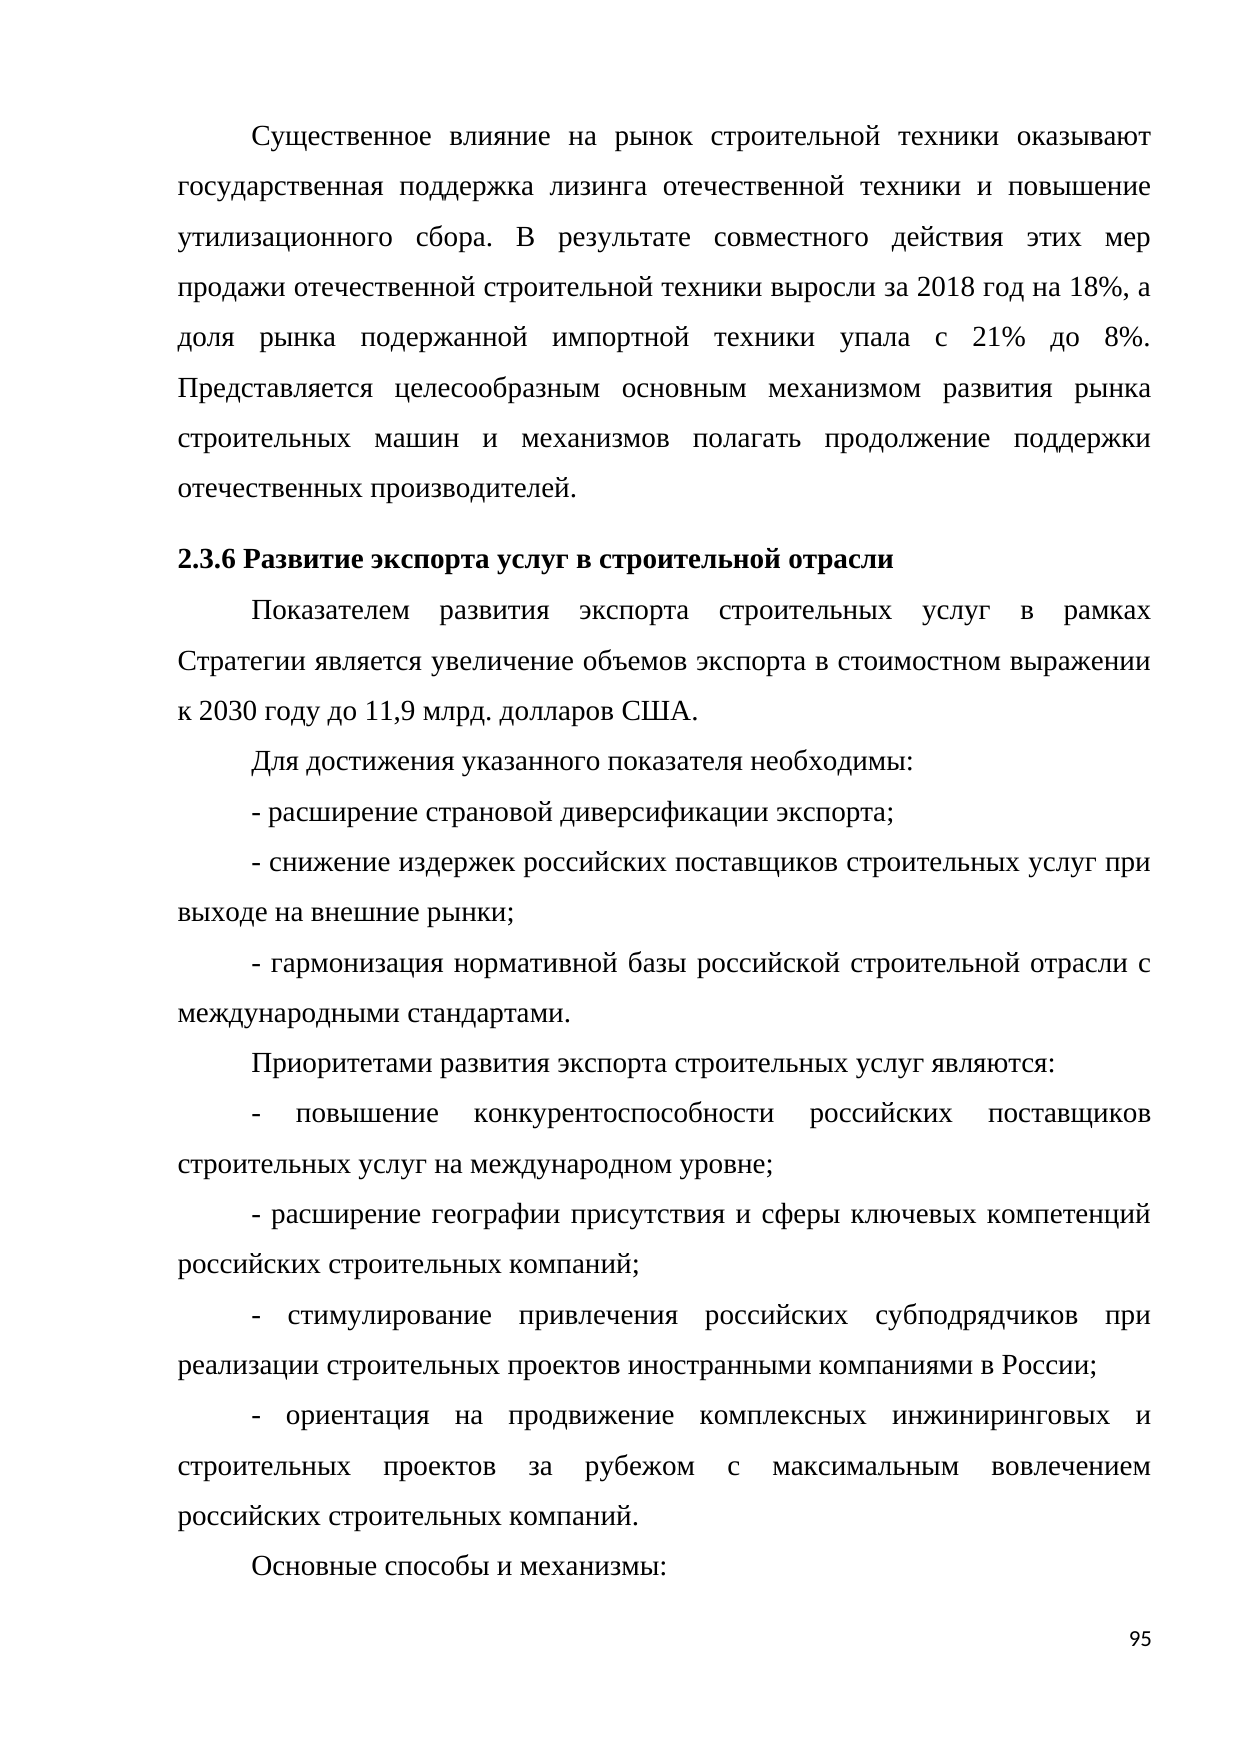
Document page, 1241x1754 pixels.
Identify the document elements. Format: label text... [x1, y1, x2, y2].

text - снижение издержек российских поставщиков строительных услуг при выходе на внешние рынки; [177, 844, 1152, 928]
text - гармонизация нормативной базы российской строительной отрасли с международными стандартами. [177, 945, 1152, 1028]
text Показателем развития экспорта строительных услуг в рамках Стратегии является увеличение объемов экспорта в стоимостном выражении к 2030 году до 11,9 млрд. долларов США. [177, 592, 1152, 727]
text - стимулирование привлечения российских субподрядчиков при реализации строительных проектов иностранными компаниями в России; [177, 1297, 1152, 1381]
text - ориентация на продвижение комплексных инжиниринговых и строительных проектов за рубежом с максимальным вовлечением российских строительных компаний. [177, 1397, 1152, 1532]
subtitle 2.3.6 Развитие экспорта услуг в строительной отрасли [177, 541, 1152, 575]
text Основные способы и механизмы: [177, 1548, 1152, 1582]
text - повышение конкурентоспособности российских поставщиков строительных услуг на международном уровне; [177, 1096, 1152, 1179]
text - расширение географии присутствия и сферы ключевых компетенций российских строительных компаний; [177, 1196, 1152, 1280]
text Существенное влияние на рынок строительной техники оказывают государственная поддержка лизинга отечественной техники и повышение утилизационного сбора. В результате совместного действия этих мер продажи отечественной строительной техники выросли за 2018 год на 18%, а доля рынка подержанной импортной техники упала с 21% до 8%. Представляется целесообразным основным механизмом развития рынка строительных машин и механизмов полагать продолжение поддержки отечественных производителей. [177, 118, 1152, 504]
text - расширение страновой диверсификации экспорта; [177, 794, 1152, 827]
text Для достижения указанного показателя необходимы: [177, 743, 1152, 777]
text Приоритетами развития экспорта строительных услуг являются: [177, 1045, 1152, 1079]
